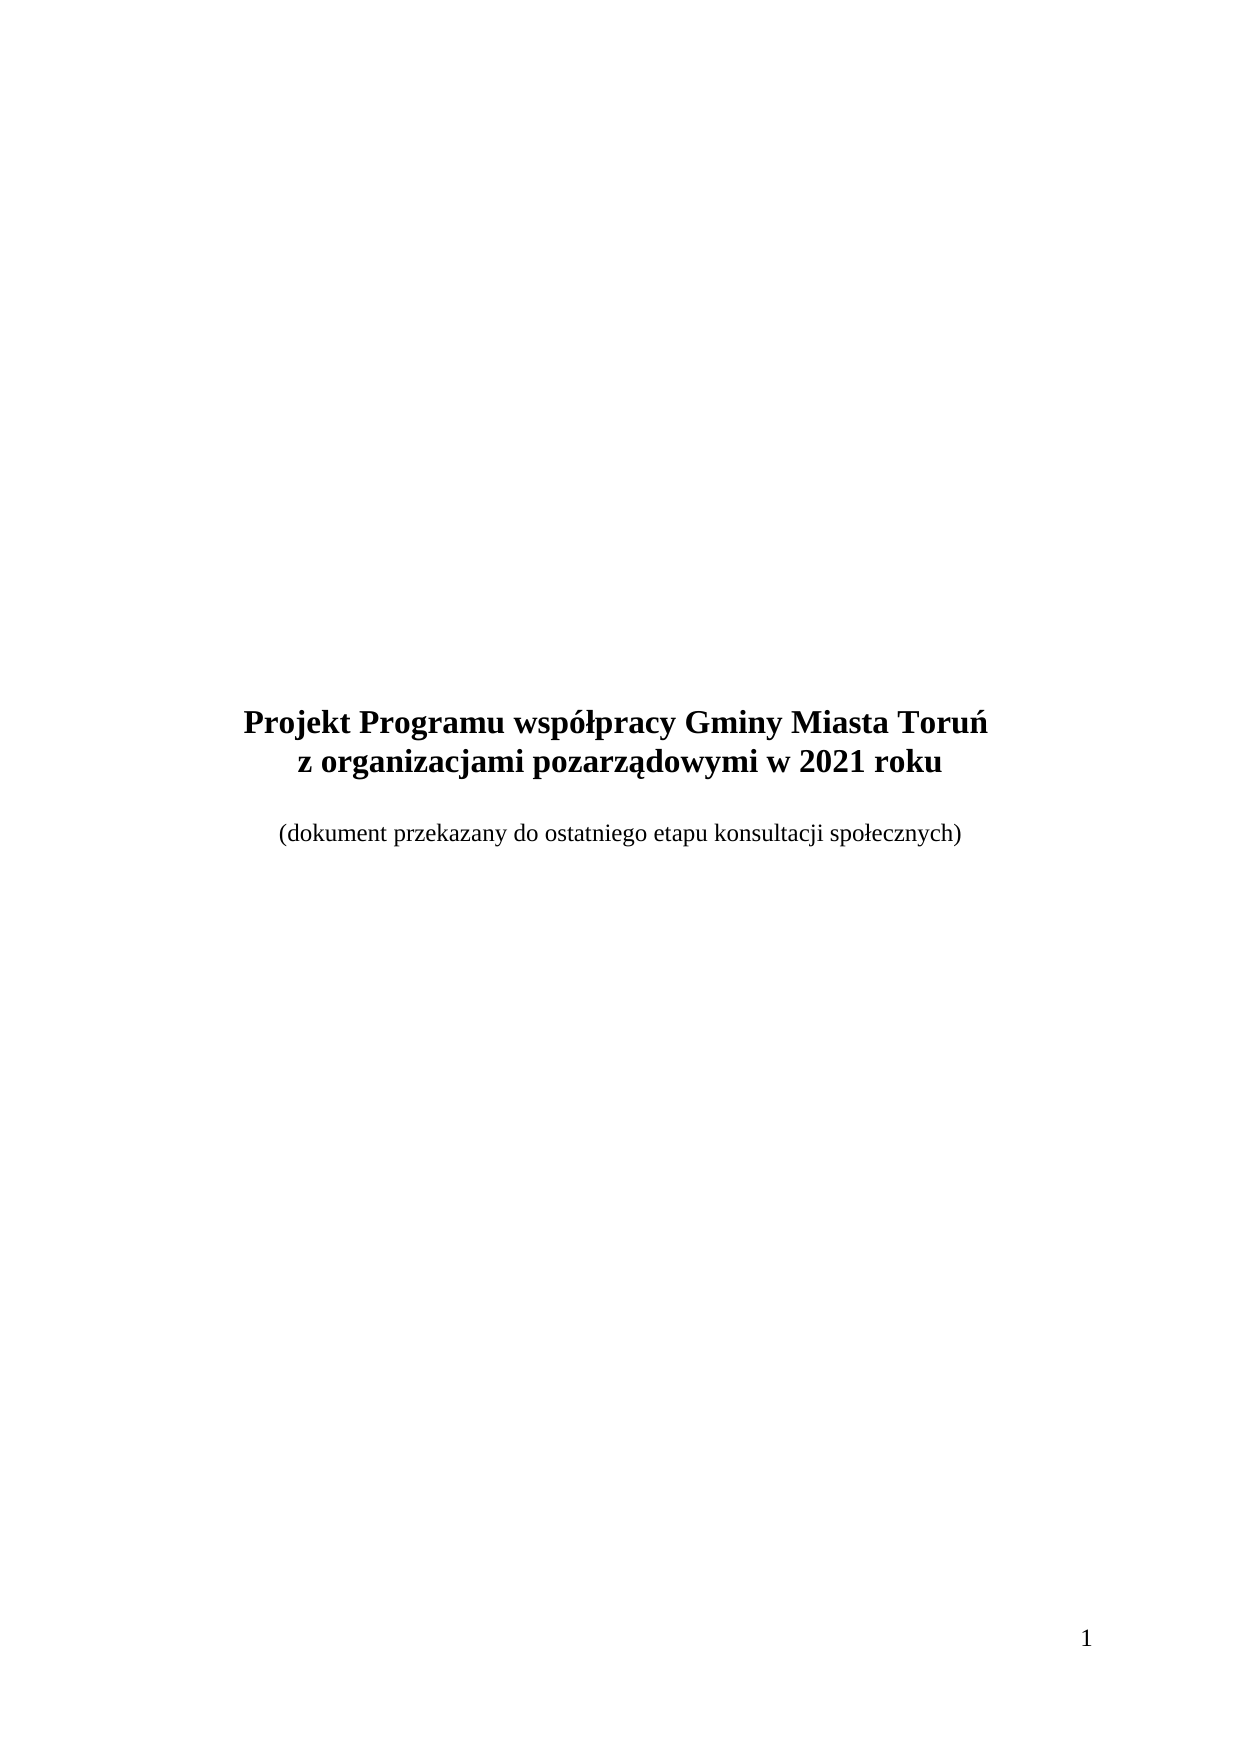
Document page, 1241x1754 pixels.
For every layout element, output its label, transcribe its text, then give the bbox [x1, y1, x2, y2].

text (dokument przekazany do ostatniego etapu konsultacji społecznych) [148, 818, 1093, 846]
text Projekt Programu współpracy Gminy Miasta Toruń z organizacjami pozarządowymi w 2021 roku [148, 703, 1093, 779]
